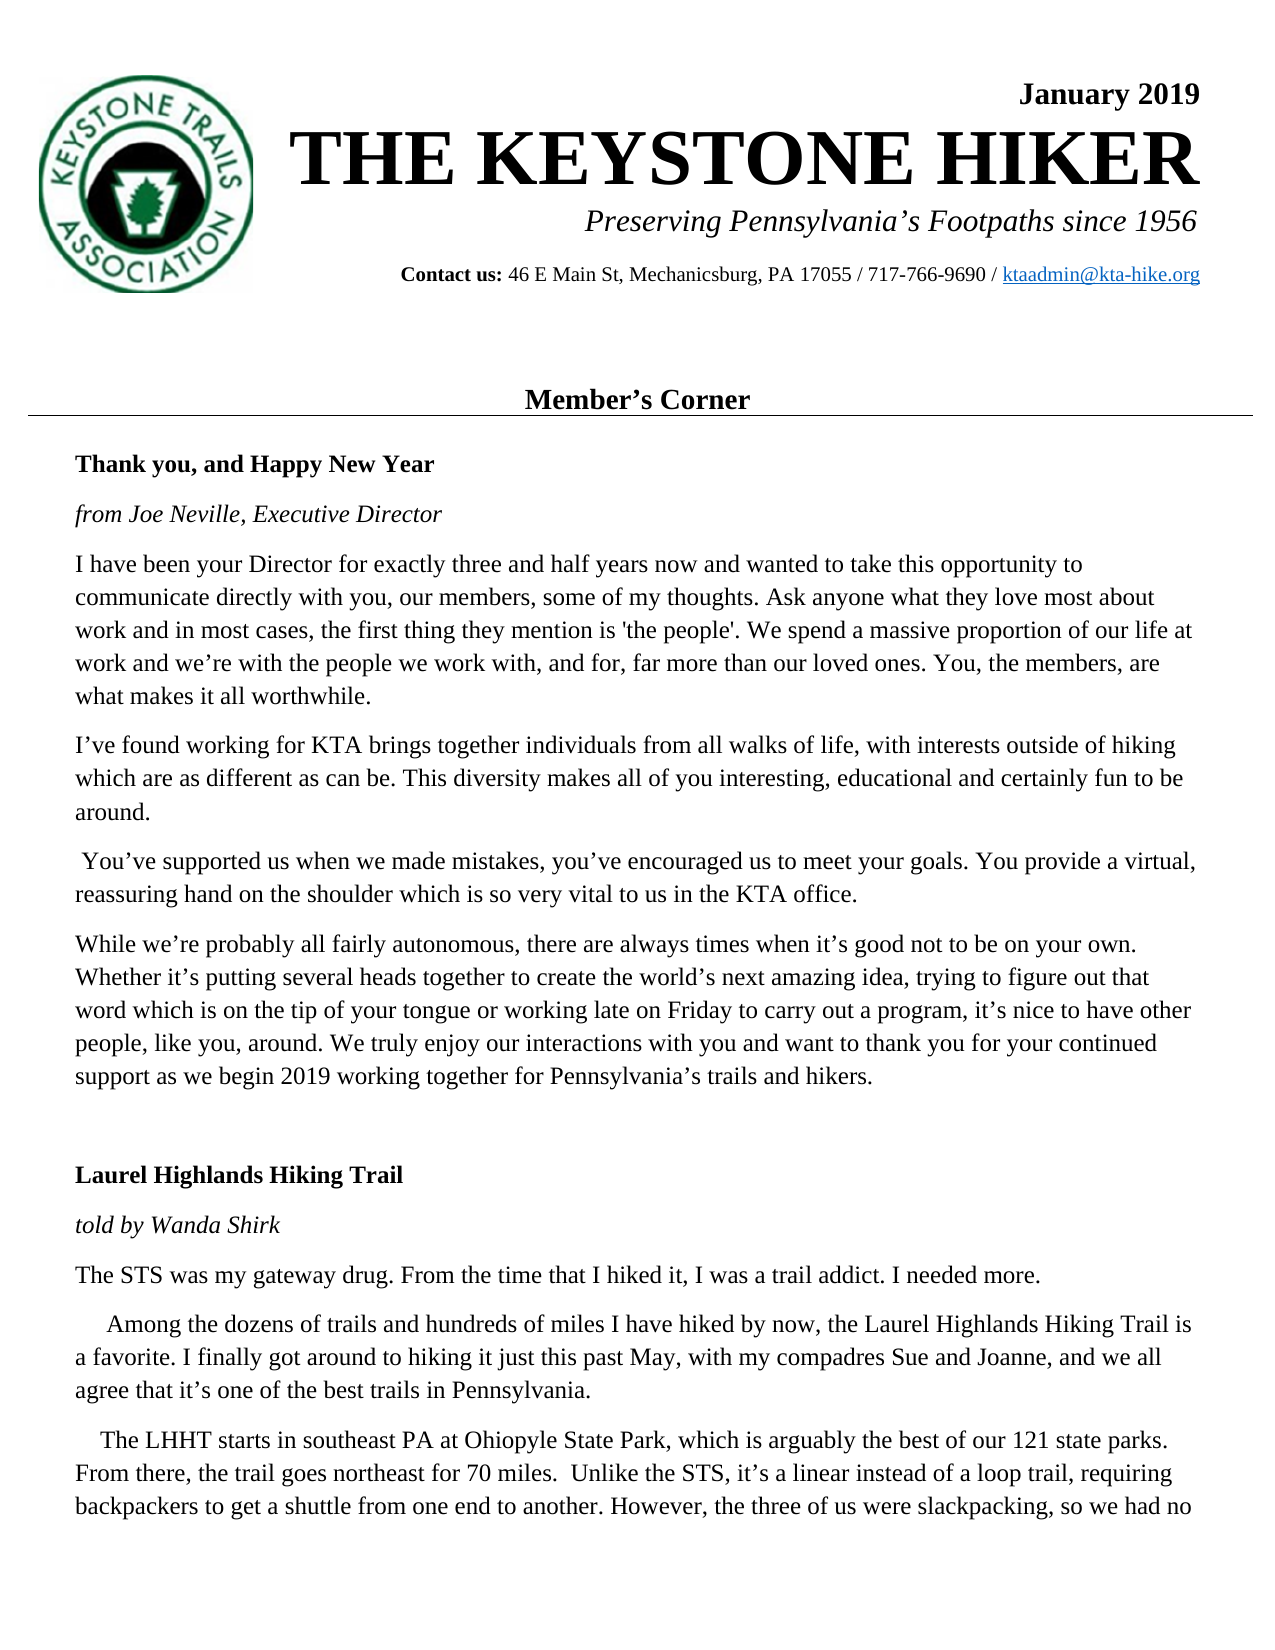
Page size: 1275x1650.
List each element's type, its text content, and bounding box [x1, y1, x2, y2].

text Contact us: 46 E Main St, Mechanicsburg, PA 17055 / 717-766-9690 / ktaadmin@kta-hike.org [253, 262, 1200, 286]
text You’ve supported us when we made mistakes, you’ve encouraged us to meet your goals. You provide a virtual, reassuring hand on the shoulder which is so very vital to us in the KTA office. [75, 846, 1200, 908]
text The STS was my gateway drug. From the time that I hiked it, I was a trail addict. I needed more. [75, 1260, 1200, 1288]
text THE KEYSTONE HIKER [253, 111, 1200, 202]
text I’ve found working for KTA brings together individuals from all walks of life, with interests outside of hiking which are as different as can be. This diversity makes all of you interesting, educational and certainly fun to be around. [75, 731, 1200, 825]
text from Joe Neville, Executive Director [75, 499, 1200, 528]
text January 2019 [253, 75, 1200, 111]
text Preserving Pennsylvania’s Footpaths since 1956 [253, 202, 1200, 238]
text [75, 1425, 1200, 1520]
text While we’re probably all fairly autonomous, there are always times when it’s good not to be on your own. Whether it’s putting several heads together to create the world’s next amazing idea, trying to figure out that word which is on the tip of your tongue or working late on Friday to carry out a program, it’s nice to have other people, like you, around. We truly enjoy our interactions with you and want to thank you for your continued support as we begin 2019 working together for Pennsylvania’s trails and hikers. [75, 929, 1200, 1090]
text told by Wanda Shirk [75, 1210, 1200, 1239]
text Member’s Corner [75, 382, 1200, 415]
text Thank you, and Happy New Year [75, 449, 1200, 478]
text Laurel Highlands Hiking Trail [75, 1160, 1200, 1189]
text Among the dozens of trails and hundreds of miles I have hiked by now, the Laurel Highlands Hiking Trail is a favorite. I finally got around to hiking it just this past May, with my compadres Sue and Joanne, and we all agree that it’s one of the best trails in Pennsylvania. [75, 1309, 1200, 1404]
picture [37, 75, 253, 291]
text I have been your Director for exactly three and half years now and wanted to take this opportunity to communicate directly with you, our members, some of my thoughts. Ask anyone what they love most about work and in most cases, the first thing they mention is 'the people'. We spend a massive proportion of our life at work and we’re with the people we work with, and for, far more than our loved ones. You, the members, are what makes it all worthwhile. [75, 549, 1200, 709]
